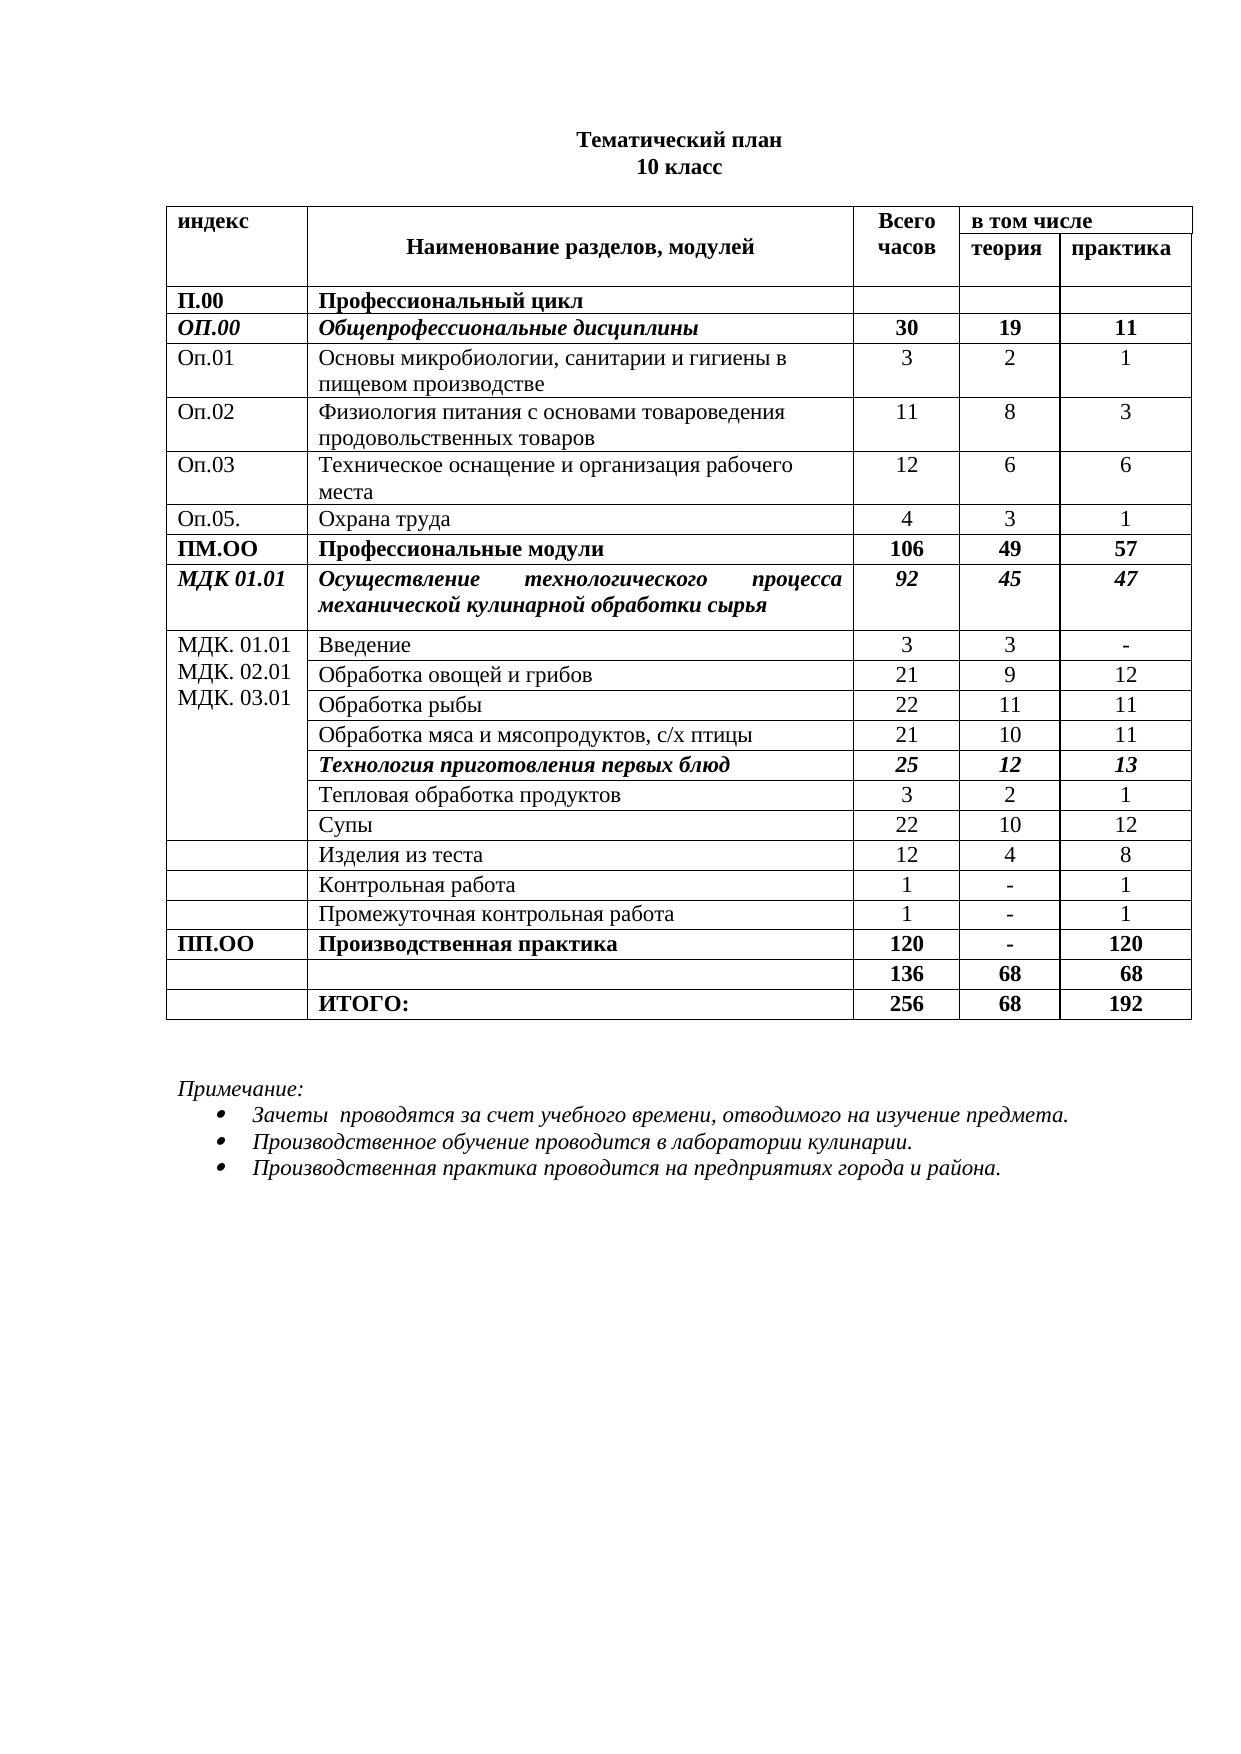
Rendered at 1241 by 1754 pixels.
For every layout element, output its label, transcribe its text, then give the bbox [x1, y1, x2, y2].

text Примечание: [177, 1075, 1181, 1102]
list Производственное обучение проводится в лаборатории кулинарии. [215, 1128, 1181, 1154]
table_cell [960, 287, 1059, 313]
table_cell 92 [854, 565, 959, 630]
table_cell 1 [1061, 781, 1191, 810]
text Тематический план [177, 127, 1181, 153]
table_cell [308, 960, 853, 989]
table_cell 68 [1061, 960, 1191, 989]
table_cell 12 [1061, 661, 1191, 690]
table_cell 6 [960, 452, 1059, 504]
table_cell 30 [854, 314, 959, 343]
table_cell Промежуточная контрольная работа [308, 901, 853, 929]
table_cell Профессиональные модули [308, 535, 853, 564]
table_cell Обработка овощей и грибов [308, 661, 853, 690]
table_cell 6 [1061, 452, 1191, 504]
table_cell 120 [854, 930, 959, 959]
table_cell 106 [854, 535, 959, 564]
table_cell 3 [1061, 398, 1191, 451]
table_header индекс [167, 207, 307, 286]
table_cell П.00 [167, 287, 307, 313]
table_cell 3 [854, 631, 959, 660]
table_cell [167, 871, 307, 899]
table_cell 22 [854, 811, 959, 840]
table_cell 11 [960, 691, 1059, 720]
table_cell 47 [1061, 565, 1191, 630]
table_cell 3 [960, 505, 1059, 534]
table_cell Осуществление технологического процесса механической кулинарной обработки сырья [308, 565, 853, 630]
table_cell Оп.03 [167, 452, 307, 504]
table_header Наименование разделов, модулей [308, 207, 853, 286]
table_cell ПМ.ОО [167, 535, 307, 564]
table_cell 8 [960, 398, 1059, 451]
table_cell Оп.02 [167, 398, 307, 451]
table_cell Тепловая обработка продуктов [308, 781, 853, 810]
table_cell Профессиональный цикл [308, 287, 853, 313]
table_cell Оп.05. [167, 505, 307, 534]
table_cell [167, 990, 307, 1019]
table_header Всего часов [854, 207, 959, 286]
table_cell практика [1061, 234, 1191, 286]
table_cell 8 [1061, 841, 1191, 869]
table_cell [167, 841, 307, 869]
table_cell 4 [854, 505, 959, 534]
table_cell - [960, 930, 1059, 959]
table_cell 68 [960, 990, 1059, 1019]
text 10 класс [177, 153, 1181, 179]
table_cell теория [960, 234, 1059, 286]
table_cell 19 [960, 314, 1059, 343]
table_cell 4 [960, 841, 1059, 869]
table_cell 3 [960, 631, 1059, 660]
table_cell ИТОГО: [308, 990, 853, 1019]
table_cell 11 [854, 398, 959, 451]
table_cell 12 [960, 751, 1059, 780]
table_cell [167, 901, 307, 929]
table_cell 2 [960, 781, 1059, 810]
table_cell 21 [854, 661, 959, 690]
list Зачеты проводятся за счет учебного времени, отводимого на изучение предмета. [215, 1102, 1181, 1128]
table_cell - [960, 871, 1059, 899]
table_cell 45 [960, 565, 1059, 630]
table_cell 49 [960, 535, 1059, 564]
table_cell 10 [960, 811, 1059, 840]
table_cell Производственная практика [308, 930, 853, 959]
table_cell МДК 01.01 [167, 565, 307, 630]
table_cell 9 [960, 661, 1059, 690]
table_cell 3 [854, 344, 959, 397]
table_cell [1061, 287, 1191, 313]
table_cell - [960, 901, 1059, 929]
table_cell 13 [1061, 751, 1191, 780]
table_cell Супы [308, 811, 853, 840]
table_cell ПП.ОО [167, 930, 307, 959]
table_cell 21 [854, 721, 959, 750]
table_cell Оп.01 [167, 344, 307, 397]
table_cell 136 [854, 960, 959, 989]
table_cell [167, 960, 307, 989]
table_cell Технология приготовления первых блюд [308, 751, 853, 780]
table_cell 3 [854, 781, 959, 810]
table_cell 1 [1061, 505, 1191, 534]
table_cell Контрольная работа [308, 871, 853, 899]
table_cell Общепрофессиональные дисциплины [308, 314, 853, 343]
table_cell Охрана труда [308, 505, 853, 534]
table_cell 1 [1061, 344, 1191, 397]
table_cell Основы микробиологии, санитарии и гигиены в пищевом производстве [308, 344, 853, 397]
table_cell Техническое оснащение и организация рабочего места [308, 452, 853, 504]
table_cell 256 [854, 990, 959, 1019]
table_cell 12 [854, 841, 959, 869]
table_cell 11 [1061, 314, 1191, 343]
table_cell МДК. 01.01 МДК. 02.01 МДК. 03.01 [167, 631, 307, 840]
table_cell [854, 287, 959, 313]
table_cell 1 [854, 901, 959, 929]
table_cell ОП.00 [167, 314, 307, 343]
table_cell 192 [1061, 990, 1191, 1019]
table_cell 12 [854, 452, 959, 504]
table_header в том числе [960, 207, 1192, 233]
table_cell 22 [854, 691, 959, 720]
table_cell 1 [1061, 871, 1191, 899]
list Производственная практика проводится на предприятиях города и района. [215, 1154, 1181, 1181]
table_cell 12 [1061, 811, 1191, 840]
table_cell 120 [1061, 930, 1191, 959]
table_cell Физиология питания с основами товароведения продовольственных товаров [308, 398, 853, 451]
table_cell 2 [960, 344, 1059, 397]
table_cell Обработка мяса и мясопродуктов, с/х птицы [308, 721, 853, 750]
table_cell 11 [1061, 691, 1191, 720]
table_cell 68 [960, 960, 1059, 989]
table_cell 25 [854, 751, 959, 780]
table_cell Введение [308, 631, 853, 660]
table_cell 11 [1061, 721, 1191, 750]
table_cell 1 [854, 871, 959, 899]
table_cell 57 [1061, 535, 1191, 564]
table_cell Обработка рыбы [308, 691, 853, 720]
table_cell 10 [960, 721, 1059, 750]
table_cell - [1061, 631, 1191, 660]
table_cell Изделия из теста [308, 841, 853, 869]
table_cell 1 [1061, 901, 1191, 929]
